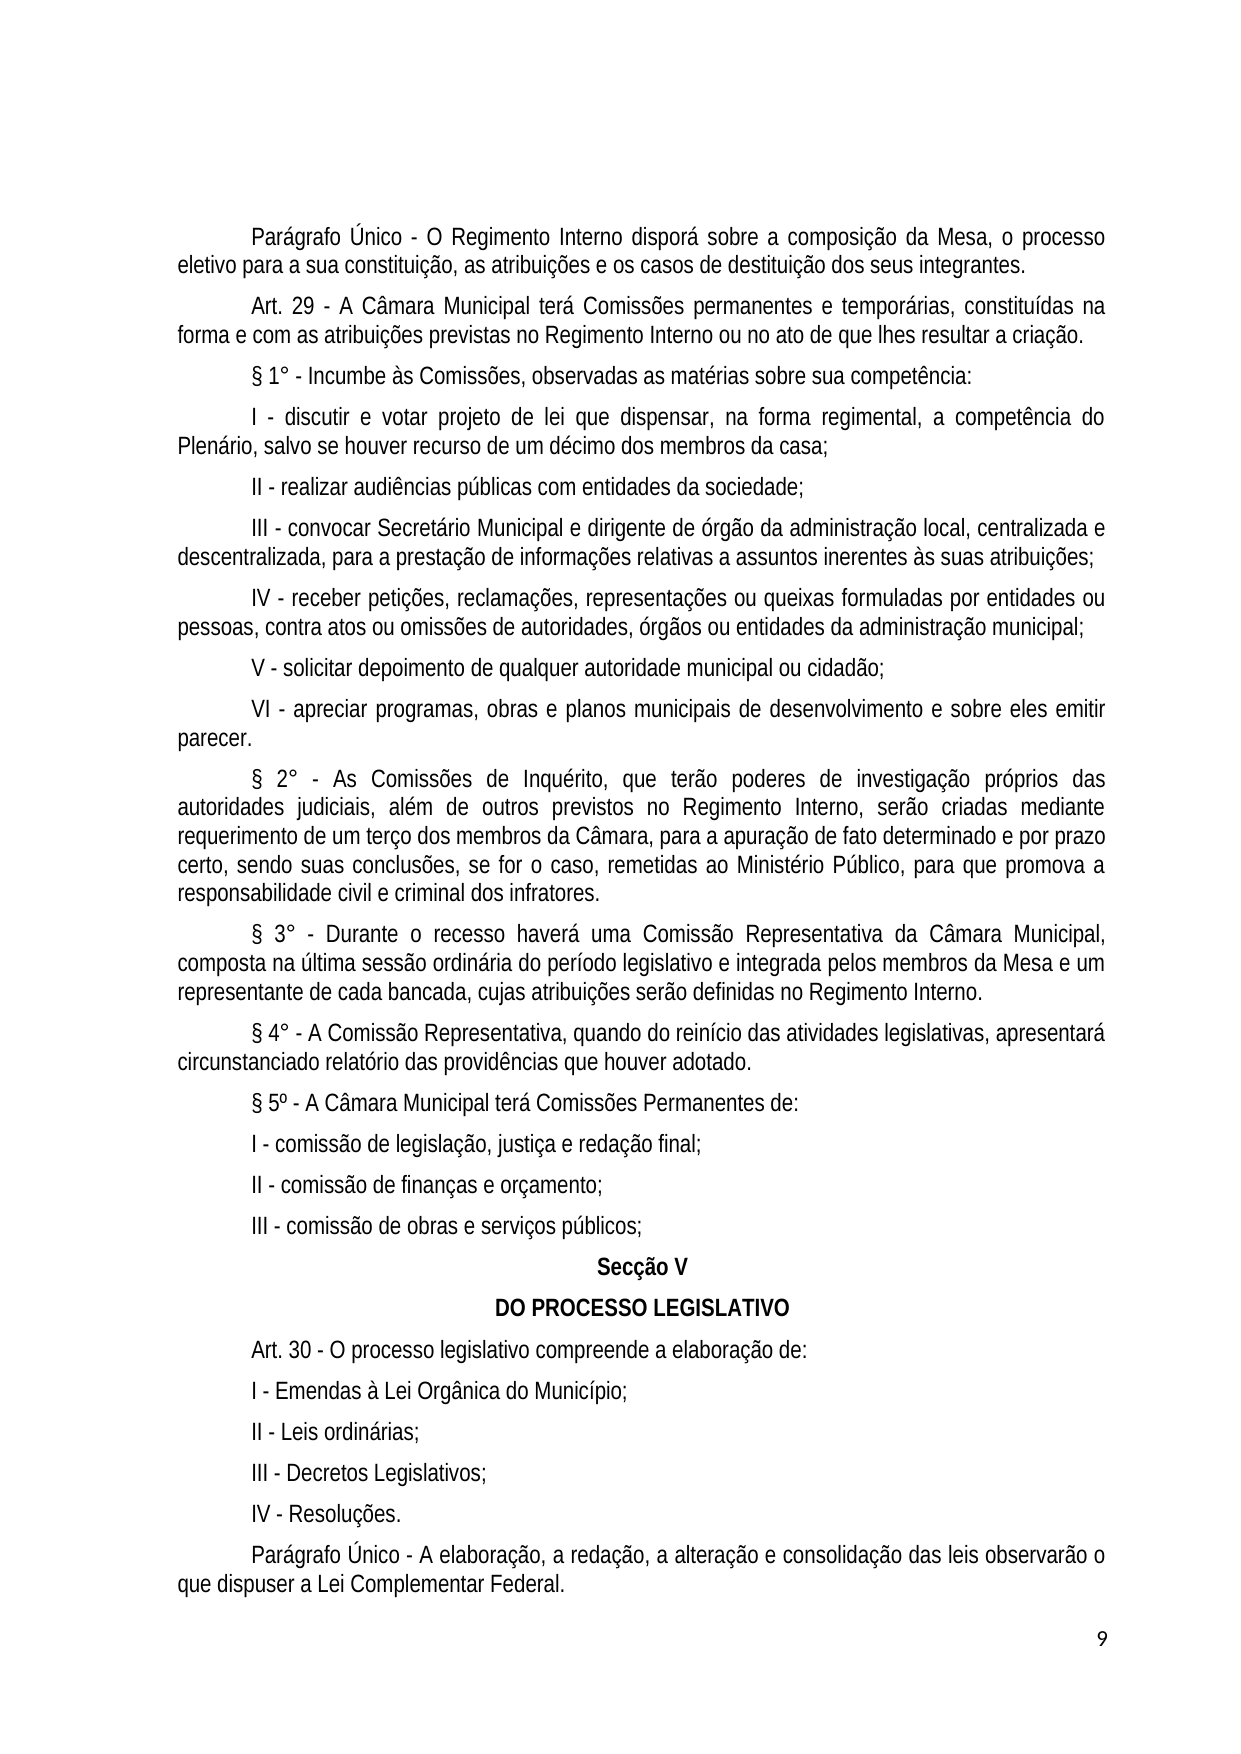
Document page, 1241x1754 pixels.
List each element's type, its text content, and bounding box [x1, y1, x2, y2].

text Art. 29 - A Câmara Municipal terá Comissões permanentes e temporárias, constituídas na forma e com as atribuições previstas no Regimento Interno ou no ato de que lhes resultar a criação. [177, 291, 1107, 349]
text § 5º - A Câmara Municipal terá Comissões Permanentes de: [177, 1088, 1107, 1116]
text § 4° - A Comissão Representativa, quando do reinício das atividades legislativas, apresentará circunstanciado relatório das providências que houver adotado. [177, 1018, 1107, 1075]
text I - comissão de legislação, justiça e redação final; [177, 1129, 1107, 1157]
text III - Decretos Legislativos; [177, 1458, 1107, 1487]
text II - Leis ordinárias; [177, 1417, 1107, 1446]
text I - Emendas à Lei Orgânica do Município; [177, 1376, 1107, 1404]
text III - comissão de obras e serviços públicos; [177, 1211, 1107, 1240]
text Art. 30 - O processo legislativo compreende a elaboração de: [177, 1334, 1107, 1363]
text I - discutir e votar projeto de lei que dispensar, na forma regimental, a competência do Plenário, salvo se houver recurso de um décimo dos membros da casa; [177, 402, 1107, 459]
text IV - Resoluções. [177, 1499, 1107, 1528]
text DO PROCESSO LEGISLATIVO [177, 1293, 1107, 1322]
text Secção V [177, 1252, 1107, 1281]
text IV - receber petições, reclamações, representações ou queixas formuladas por entidades ou pessoas, contra atos ou omissões de autoridades, órgãos ou entidades da administração municipal; [177, 583, 1107, 640]
text II - comissão de finanças e orçamento; [177, 1170, 1107, 1199]
text § 2° - As Comissões de Inquérito, que terão poderes de investigação próprios das autoridades judiciais, além de outros previstos no Regimento Interno, serão criadas mediante requerimento de um terço dos membros da Câmara, para a apuração de fato determinado e por prazo certo, sendo suas conclusões, se for o caso, remetidas ao Ministério Público, para que promova a responsabilidade civil e criminal dos infratores. [177, 764, 1107, 907]
text Parágrafo Único - A elaboração, a redação, a alteração e consolidação das leis observarão o que dispuser a Lei Complementar Federal. [177, 1540, 1107, 1598]
text II - realizar audiências públicas com entidades da sociedade; [177, 472, 1107, 501]
text § 3° - Durante o recesso haverá uma Comissão Representativa da Câmara Municipal, composta na última sessão ordinária do período legislativo e integrada pelos membros da Mesa e um representante de cada bancada, cujas atribuições serão definidas no Regimento Interno. [177, 919, 1107, 1005]
text V - solicitar depoimento de qualquer autoridade municipal ou cidadão; [177, 653, 1107, 681]
text § 1° - Incumbe às Comissões, observadas as matérias sobre sua competência: [177, 361, 1107, 390]
text III - convocar Secretário Municipal e dirigente de órgão da administração local, centralizada e descentralizada, para a prestação de informações relativas a assuntos inerentes às suas atribuições; [177, 513, 1107, 571]
text Parágrafo Único - O Regimento Interno disporá sobre a composição da Mesa, o processo eletivo para a sua constituição, as atribuições e os casos de destituição dos seus integrantes. [177, 222, 1107, 279]
text VI - apreciar programas, obras e planos municipais de desenvolvimento e sobre eles emitir parecer. [177, 694, 1107, 751]
